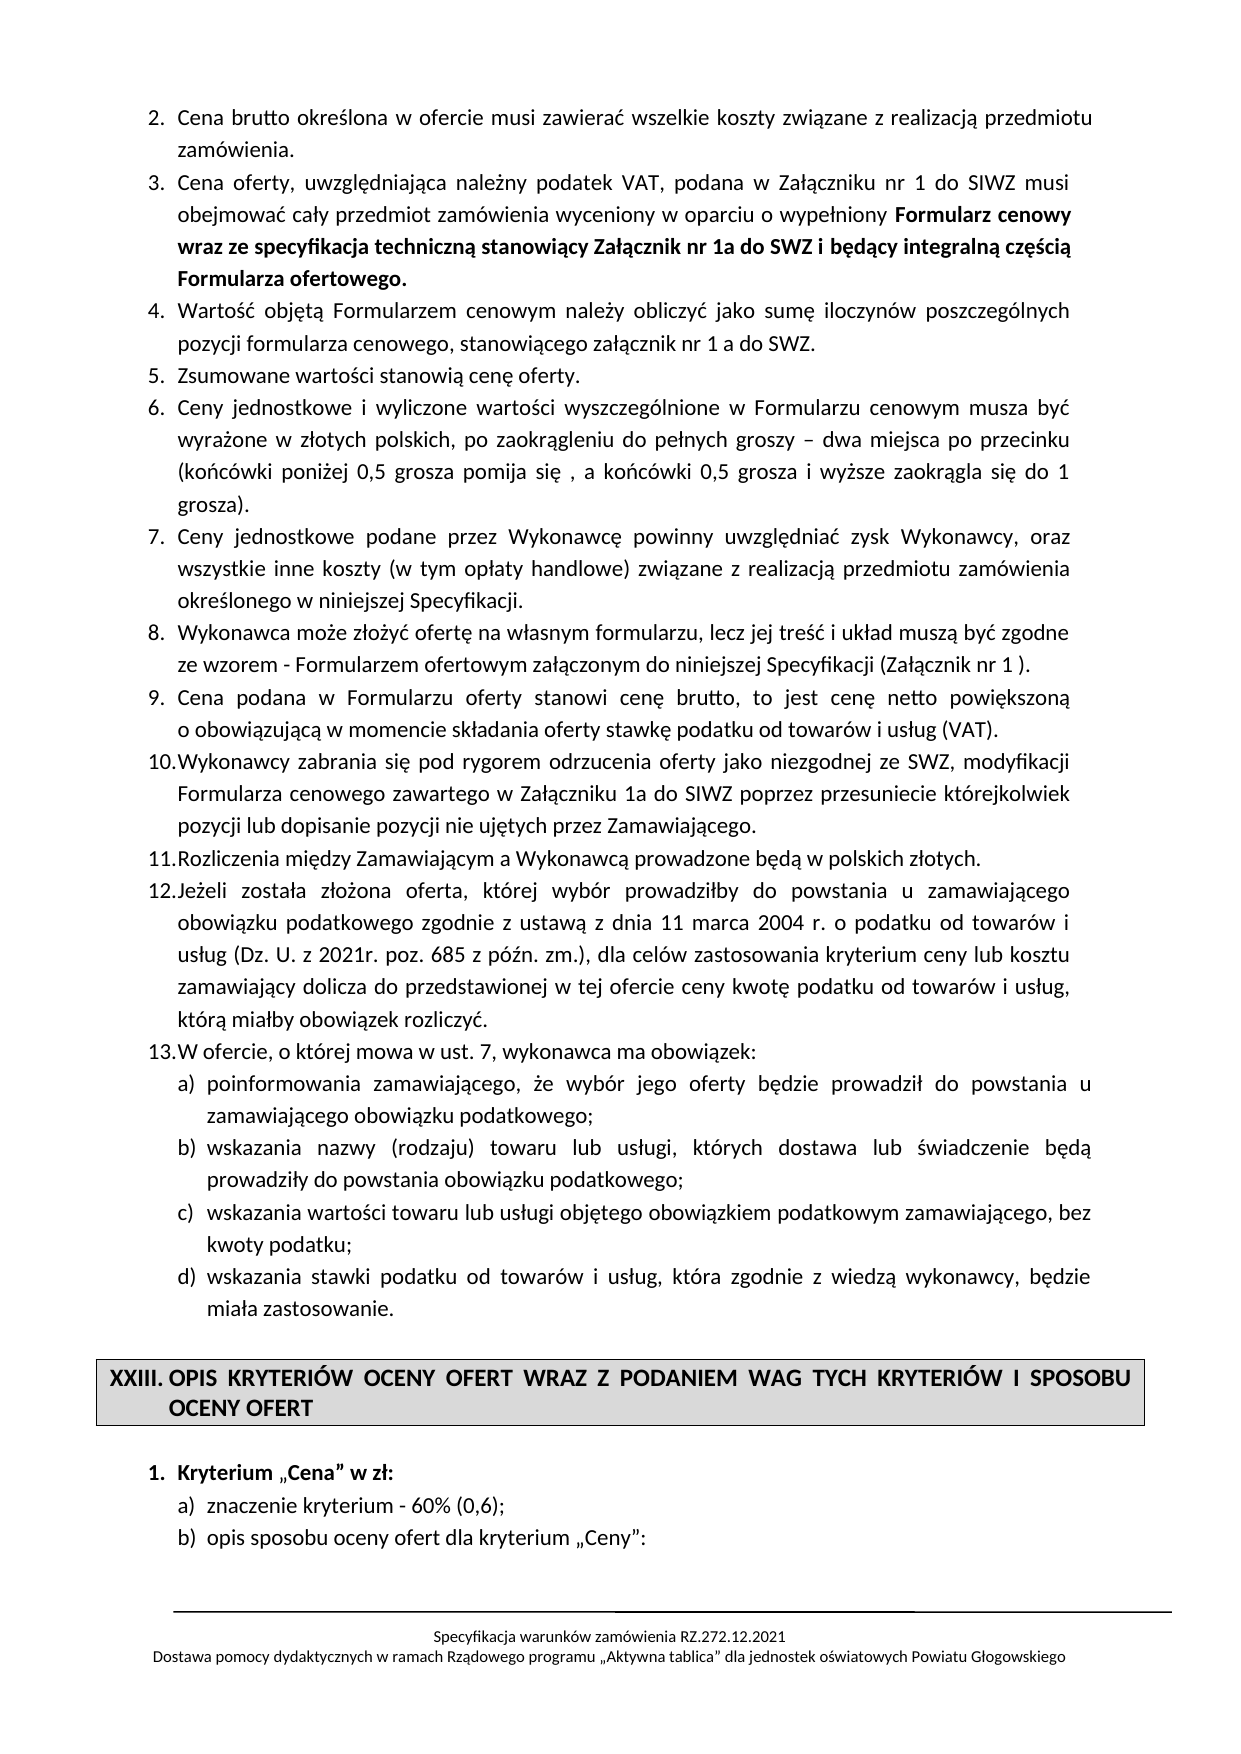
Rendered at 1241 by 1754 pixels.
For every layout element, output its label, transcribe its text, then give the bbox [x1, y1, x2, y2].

list Wykonawca może złożyć ofertę na własnym formularzu, lecz jej treść i układ muszą być zgodne ze wzorem - Formularzem ofertowym załączonym do niniejszej Specyfikacji (Załącznik nr 1 ). [148, 618, 1071, 679]
list Ceny jednostkowe i wyliczone wartości wyszczególnione w Formularzu cenowym musza być wyrażone w złotych polskich, po zaokrągleniu do pełnych groszy – dwa miejsca po przecinku (końcówki poniżej 0,5 grosza pomija się , a końcówki 0,5 grosza i wyższe zaokrągla się do 1 grosza). [148, 393, 1071, 518]
list Zsumowane wartości stanowią cenę oferty. [148, 361, 1071, 389]
list Wartość objętą Formularzem cenowym należy obliczyć jako sumę iloczynów poszczególnych pozycji formularza cenowego, stanowiącego załącznik nr 1 a do SWZ. [148, 297, 1071, 357]
list Wykonawcy zabrania się pod rygorem odrzucenia oferty jako niezgodnej ze SWZ, modyfikacji Formularza cenowego zawartego w Załączniku 1a do SIWZ poprzez przesuniecie którejkolwiek pozycji lub dopisanie pozycji nie ujętych przez Zamawiającego. [148, 747, 1071, 839]
list Ceny jednostkowe podane przez Wykonawcę powinny uwzględniać zysk Wykonawcy, oraz wszystkie inne koszty (w tym opłaty handlowe) związane z realizacją przedmiotu zamówienia określonego w niniejszej Specyfikacji. [148, 522, 1071, 614]
list Kryterium „Cena” w zł: [148, 1458, 1093, 1487]
list wskazania stawki podatku od towarów i usług, która zgodnie z wiedzą wykonawcy, będzie miała zastosowanie. [177, 1262, 1093, 1322]
list opis sposobu oceny ofert dla kryterium „Ceny”: [177, 1523, 1093, 1551]
list poinformowania zamawiającego, że wybór jego oferty będzie prowadził do powstania u zamawiającego obowiązku podatkowego; [177, 1069, 1093, 1129]
list Cena oferty, uwzględniająca należny podatek VAT, podana w Załączniku nr 1 do SIWZ musi obejmować cały przedmiot zamówienia wyceniony w oparciu o wypełniony Formularz cenowy wraz ze specyfikacja techniczną stanowiący Załącznik nr 1a do SWZ i będący integralną częścią Formularza ofertowego. [148, 168, 1071, 292]
list W ofercie, o której mowa w ust. 7, wykonawca ma obowiązek: [148, 1037, 1071, 1065]
table_header OPIS KRYTERIÓW OCENY OFERT WRAZ Z PODANIEM WAG TYCH KRYTERIÓW I SPOSOBU OCENY OFERT [97, 1360, 1144, 1425]
list wskazania wartości towaru lub usługi objętego obowiązkiem podatkowym zamawiającego, bez kwoty podatku; [177, 1198, 1093, 1258]
list Cena podana w Formularzu oferty stanowi cenę brutto, to jest cenę netto powiększoną o obowiązującą w momencie składania oferty stawkę podatku od towarów i usług (VAT). [148, 683, 1071, 743]
list znaczenie kryterium - 60% (0,6); [177, 1491, 1093, 1519]
list Rozliczenia między Zamawiającym a Wykonawcą prowadzone będą w polskich złotych. [148, 844, 1071, 872]
list wskazania nazwy (rodzaju) towaru lub usługi, których dostawa lub świadczenie będą prowadziły do powstania obowiązku podatkowego; [177, 1133, 1093, 1194]
list Cena brutto określona w ofercie musi zawierać wszelkie koszty związane z realizacją przedmiotu zamówienia. [148, 103, 1093, 164]
list Jeżeli została złożona oferta, której wybór prowadziłby do powstania u zamawiającego obowiązku podatkowego zgodnie z ustawą z dnia 11 marca 2004 r. o podatku od towarów i usług (Dz. U. z 2021r. poz. 685 z późn. zm.), dla celów zastosowania kryterium ceny lub kosztu zamawiający dolicza do przedstawionej w tej ofercie ceny kwotę podatku od towarów i usług, którą miałby obowiązek rozliczyć. [148, 876, 1071, 1033]
